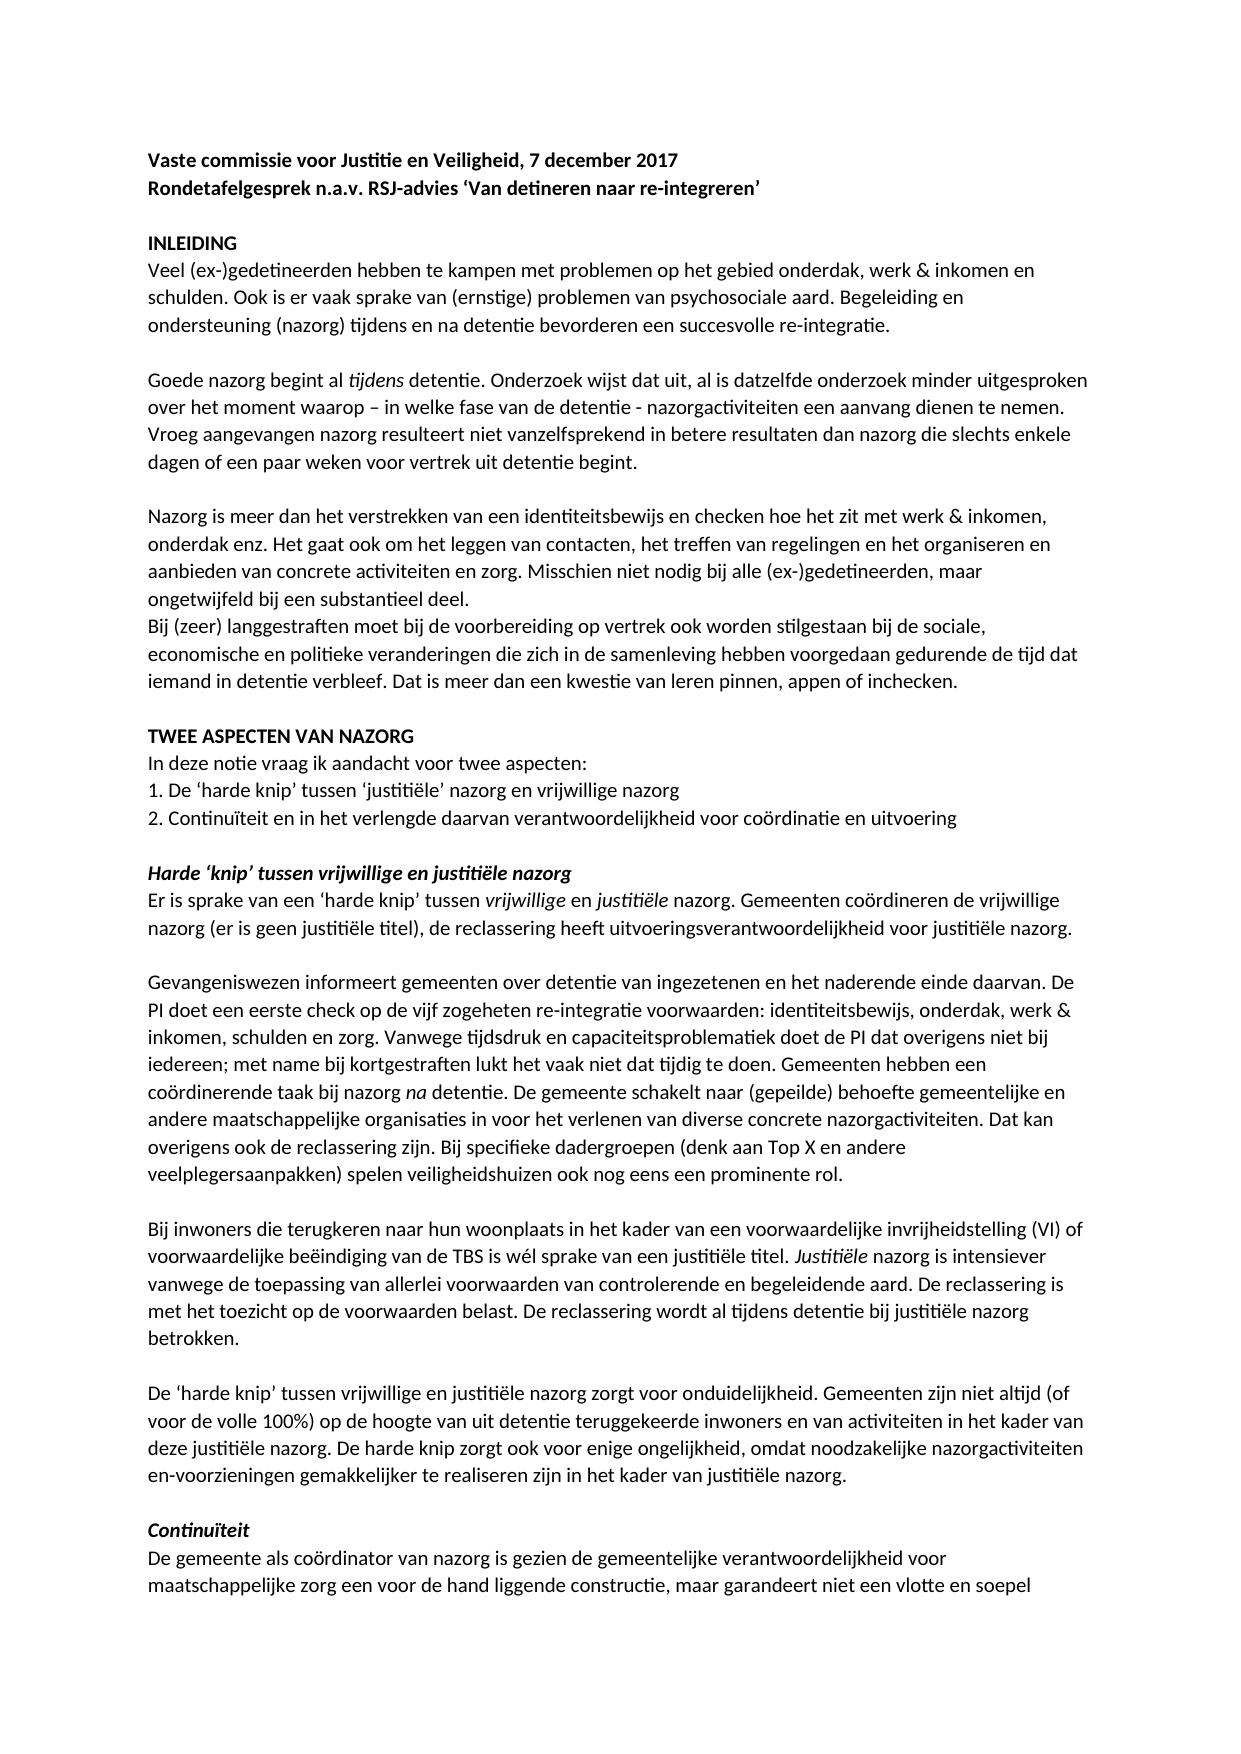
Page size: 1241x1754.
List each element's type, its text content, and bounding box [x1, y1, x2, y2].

text 1. De ‘harde knip’ tussen ‘justitiële’ nazorg en vrijwillige nazorg [148, 778, 1093, 803]
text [148, 1545, 1093, 1598]
text Rondetafelgesprek n.a.v. RSJ-advies ‘Van detineren naar re-integreren’ [148, 175, 1093, 200]
text Nazorg is meer dan het verstrekken van een identiteitsbewijs en checken hoe het zit met werk & inkomen, onderdak enz. Het gaat ook om het leggen van contacten, het treffen van regelingen en het organiseren en aanbieden van concrete activiteiten en zorg. Misschien niet nodig bij alle (ex-)gedetineerden, maar ongetwijfeld bij een substantieel deel. [148, 504, 1093, 611]
text In deze notie vraag ik aandacht voor twee aspecten: [148, 750, 1093, 776]
text Gevangeniswezen informeert gemeenten over detentie van ingezetenen en het naderende einde daarvan. De PI doet een eerste check op de vijf zogeheten re-integratie voorwaarden: identiteitsbewijs, onderdak, werk & inkomen, schulden en zorg. Vanwege tijdsdruk en capaciteitsproblematiek doet de PI dat overigens niet bij iedereen; met name bij kortgestraften lukt het vaak niet dat tijdig te doen. Gemeenten hebben een coördinerende taak bij nazorg na detentie. De gemeente schakelt naar (gepeilde) behoefte gemeentelijke en andere maatschappelijke organisaties in voor het verlenen van diverse concrete nazorgactiviteiten. Dat kan overigens ook de reclassering zijn. Bij specifieke dadergroepen (denk aan Top X en andere veelplegersaanpakken) spelen veiligheidshuizen ook nog eens een prominente rol. [148, 969, 1093, 1187]
text TWEE ASPECTEN VAN NAZORG [148, 723, 1093, 748]
text De ‘harde knip’ tussen vrijwillige en justitiële nazorg zorgt voor onduidelijkheid. Gemeenten zijn niet altijd (of voor de volle 100%) op de hoogte van uit detentie teruggekeerde inwoners en van activiteiten in het kader van deze justitiële nazorg. De harde knip zorgt ook voor enige ongelijkheid, omdat noodzakelijke nazorgactiviteiten en-voorzieningen gemakkelijker te realiseren zijn in het kader van justitiële nazorg. [148, 1380, 1093, 1488]
text Goede nazorg begint al tijdens detentie. Onderzoek wijst dat uit, al is datzelfde onderzoek minder uitgesproken over het moment waarop – in welke fase van de detentie - nazorgactiviteiten een aanvang dienen te nemen. Vroeg aangevangen nazorg resulteert niet vanzelfsprekend in betere resultaten dan nazorg die slechts enkele dagen of een paar weken voor vertrek uit detentie begint. [148, 367, 1093, 474]
text Continuïteit [148, 1517, 1093, 1543]
text Bij inwoners die terugkeren naar hun woonplaats in het kader van een voorwaardelijke invrijheidstelling (VI) of voorwaardelijke beëindiging van de TBS is wél sprake van een justitiële titel. Justitiële nazorg is intensiever vanwege de toepassing van allerlei voorwaarden van controlerende en begeleidende aard. De reclassering is met het toezicht op de voorwaarden belast. De reclassering wordt al tijdens detentie bij justitiële nazorg betrokken. [148, 1216, 1093, 1351]
text Veel (ex-)gedetineerden hebben te kampen met problemen op het gebied onderdak, werk & inkomen en schulden. Ook is er vaak sprake van (ernstige) problemen van psychosociale aard. Begeleiding en ondersteuning (nazorg) tijdens en na detentie bevorderen een succesvolle re-integratie. [148, 257, 1093, 337]
text Harde ‘knip’ tussen vrijwillige en justitiële nazorg [148, 860, 1093, 885]
text Vaste commissie voor Justitie en Veiligheid, 7 december 2017 [148, 148, 1093, 173]
text Er is sprake van een ‘harde knip’ tussen vrijwillige en justitiële nazorg. Gemeenten coördineren de vrijwillige nazorg (er is geen justitiële titel), de reclassering heeft uitvoeringsverantwoordelijkheid voor justitiële nazorg. [148, 887, 1093, 940]
text 2. Continuïteit en in het verlengde daarvan verantwoordelijkheid voor coördinatie en uitvoering [148, 805, 1093, 831]
text Bij (zeer) langgestraften moet bij de voorbereiding op vertrek ook worden stilgestaan bij de sociale, economische en politieke veranderingen die zich in de samenleving hebben voorgedaan gedurende de tijd dat iemand in detentie verbleef. Dat is meer dan een kwestie van leren pinnen, appen of inchecken. [148, 613, 1093, 693]
text INLEIDING [148, 230, 1093, 255]
